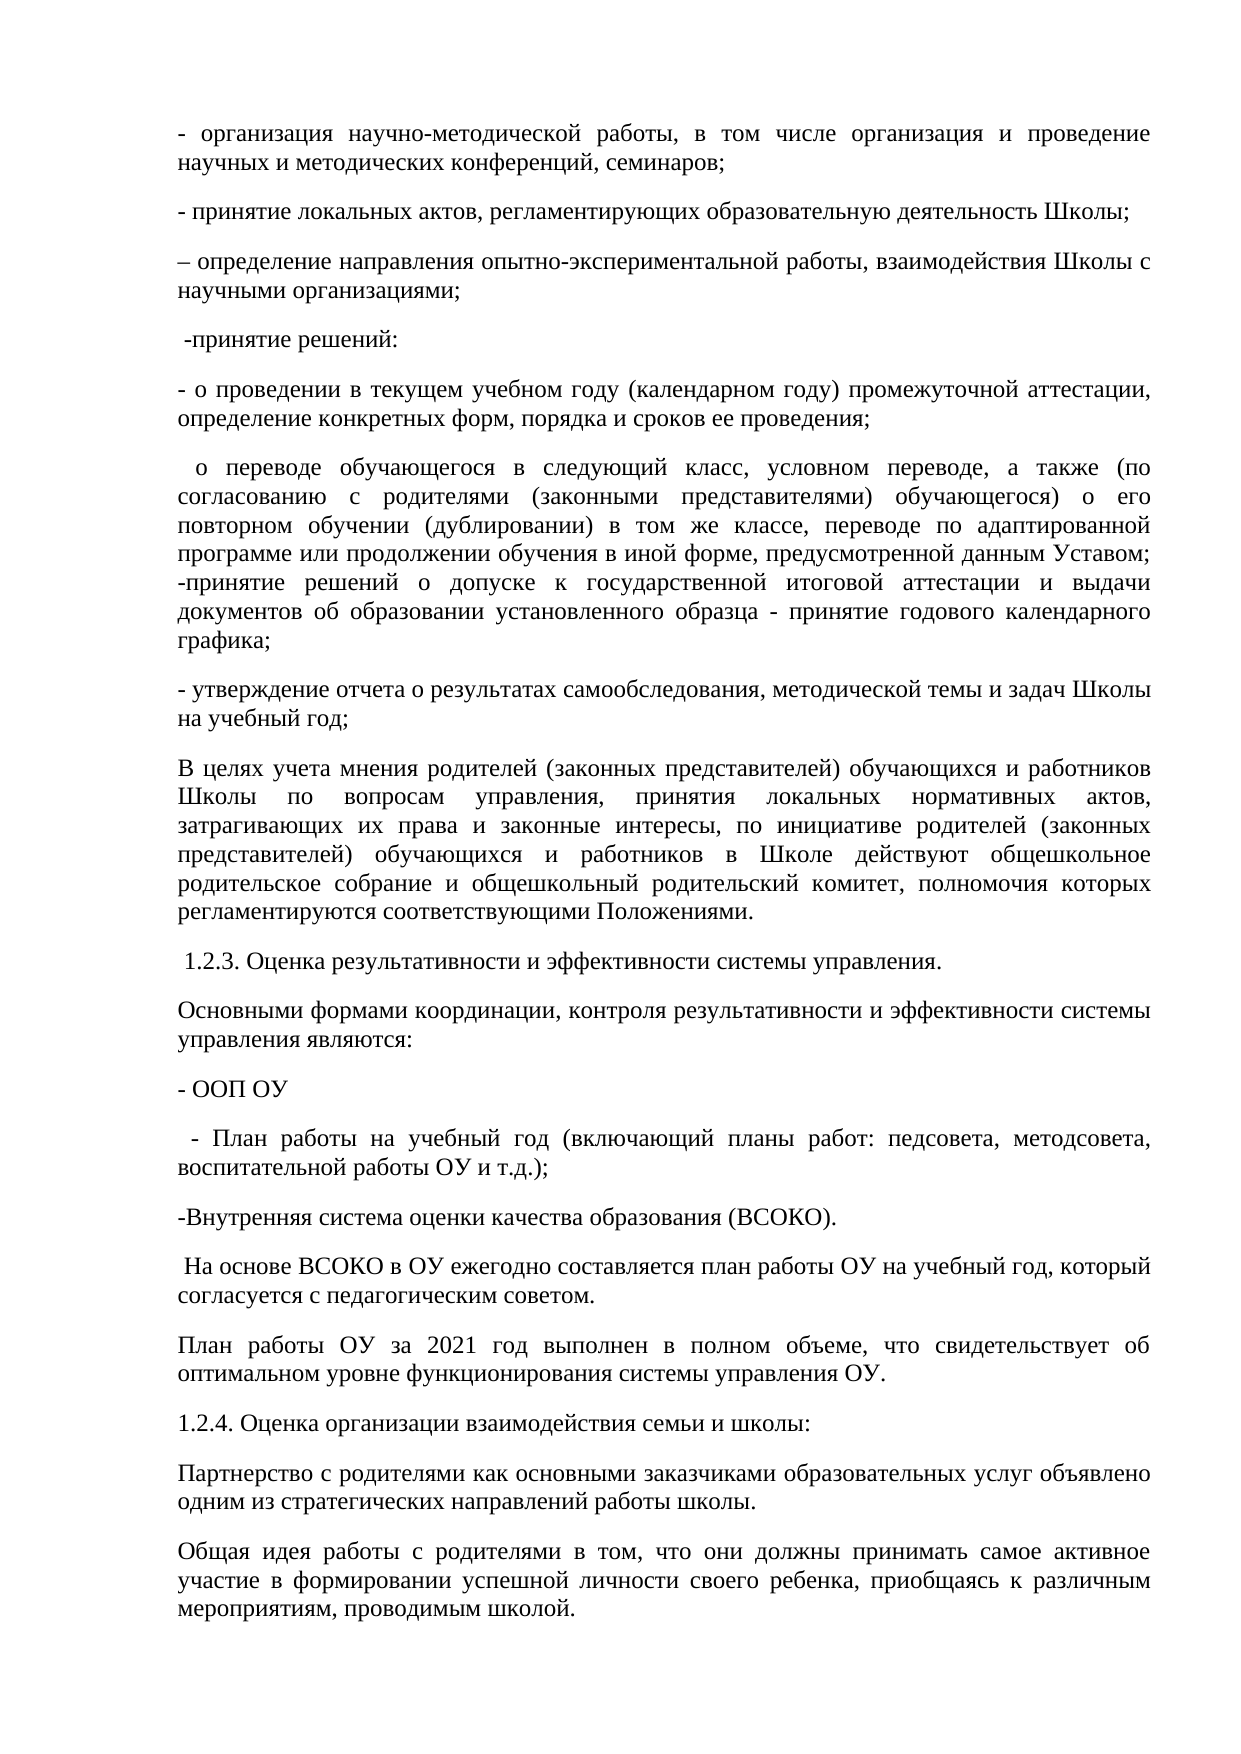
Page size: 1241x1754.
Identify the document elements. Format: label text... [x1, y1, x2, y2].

text -принятие решений: [177, 324, 1152, 353]
text На основе ВСОКО в ОУ ежегодно составляется план работы ОУ на учебный год, который согласуется с педагогическим советом. [177, 1251, 1152, 1309]
text Общая идея работы с родителями в том, что они должны принимать самое активное участие в формировании успешной личности своего ребенка, приобщаясь к различным мероприятиям, проводимым школой. [177, 1536, 1152, 1622]
text Партнерство с родителями как основными заказчиками образовательных услуг объявлено одним из стратегических направлений работы школы. [177, 1458, 1152, 1515]
text -Внутренняя система оценки качества образования (ВСОКО). [177, 1202, 1152, 1231]
text - принятие локальных актов, регламентирующих образовательную деятельность Школы; [177, 196, 1152, 225]
text - утверждение отчета о результатах самообследования, методической темы и задач Школы на учебный год; [177, 674, 1152, 732]
text 1.2.4. Оценка организации взаимодействия семьи и школы: [177, 1408, 1152, 1437]
text - о проведении в текущем учебном году (календарном году) промежуточной аттестации, определение конкретных форм, порядка и сроков ее проведения; [177, 374, 1152, 431]
text План работы ОУ за 2021 год выполнен в полном объеме, что свидетельствует об оптимальном уровне функционирования системы управления ОУ. [177, 1330, 1152, 1387]
text 1.2.3. Оценка результативности и эффективности системы управления. [177, 946, 1152, 975]
text - организация научно-методической работы, в том числе организация и проведение научных и методических конференций, семинаров; [177, 118, 1152, 176]
text о переводе обучающегося в следующий класс, условном переводе, а также (по согласованию с родителями (законными представителями) обучающегося) о его повторном обучении (дублировании) в том же классе, переводе по адаптированной программе или продолжении обучения в иной форме, предусмотренной данным Уставом; -принятие решений о допуске к государственной итоговой аттестации и выдачи документов об образовании установленного образца - принятие годового календарного графика; [177, 452, 1152, 653]
text В целях учета мнения родителей (законных представителей) обучающихся и работников Школы по вопросам управления, принятия локальных нормативных актов, затрагивающих их права и законные интересы, по инициативе родителей (законных представителей) обучающихся и работников в Школе действуют общешкольное родительское собрание и общешкольный родительский комитет, полномочия которых регламентируются соответствующими Положениями. [177, 753, 1152, 925]
text - ООП ОУ [177, 1074, 1152, 1103]
text Основными формами координации, контроля результативности и эффективности системы управления являются: [177, 996, 1152, 1053]
text - План работы на учебный год (включающий планы работ: педсовета, методсовета, воспитательной работы ОУ и т.д.); [177, 1123, 1152, 1181]
text – определение направления опытно-экспериментальной работы, взаимодействия Школы с научными организациями; [177, 246, 1152, 303]
